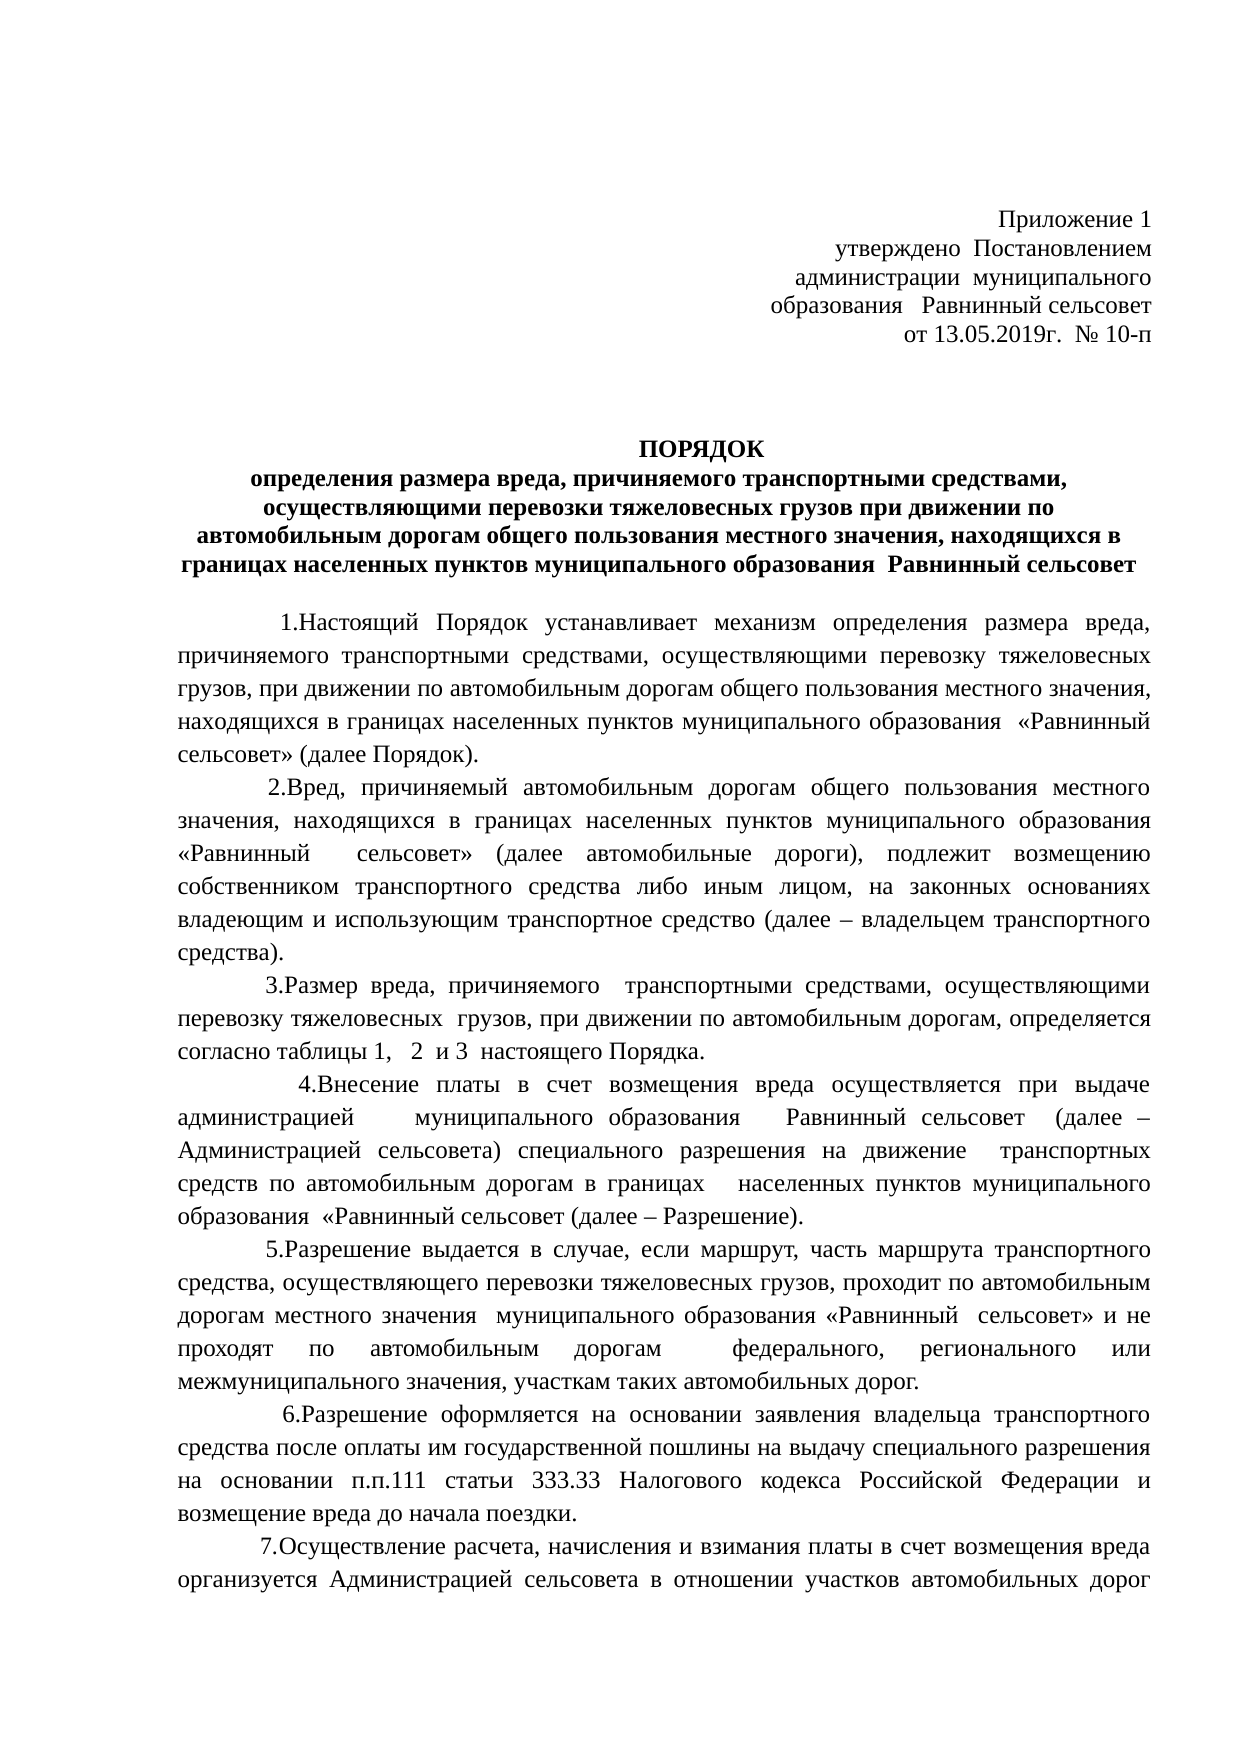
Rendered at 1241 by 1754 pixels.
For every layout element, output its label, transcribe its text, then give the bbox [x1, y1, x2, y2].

text 3.Размер вреда, причиняемого транспортными средствами, осуществляющими перевозку тяжеловесных грузов, при движении по автомобильным дорогам, определяется согласно таблицы 1, 2 и 3 настоящего Порядка. [177, 970, 1152, 1065]
text 4.Внесение платы в счет возмещения вреда осуществляется при выдаче администрацией муниципального образования Равнинный сельсовет (далее – Администрацией сельсовета) специального разрешения на движение транспортных средств по автомобильным дорогам в границах населенных пунктов муниципального образования «Равнинный сельсовет (далее – Разрешение). [177, 1069, 1152, 1230]
text Приложение 1 [709, 204, 1152, 233]
text 5.Разрешение выдается в случае, если маршрут, часть маршрута транспортного средства, осуществляющего перевозки тяжеловесных грузов, проходит по автомобильным дорогам местного значения муниципального образования «Равнинный сельсовет» и не проходят по автомобильным дорогам федерального, регионального или межмуниципального значения, участкам таких автомобильных дорог. [177, 1234, 1152, 1395]
text 2.Вред, причиняемый автомобильным дорогам общего пользования местного значения, находящихся в границах населенных пунктов муниципального образования «Равнинный сельсовет» (далее автомобильные дороги), подлежит возмещению собственником транспортного средства либо иным лицом, на законных основаниях владеющим и использующим транспортное средство (далее – владельцем транспортного средства). [177, 772, 1152, 966]
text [162, 1531, 1152, 1593]
text ПОРЯДОК [177, 434, 1152, 463]
text определения размера вреда, причиняемого транспортными средствами, осуществляющими перевозки тяжеловесных грузов при движении по автомобильным дорогам общего пользования местного значения, находящихся в границах населенных пунктов муниципального образования Равнинный сельсовет [177, 463, 1140, 578]
text от 13.05.2019г. № 10-п [709, 319, 1152, 348]
text 6.Разрешение оформляется на основании заявления владельца транспортного средства после оплаты им государственной пошлины на выдачу специального разрешения на основании п.п.111 статьи 333.33 Налогового кодекса Российской Федерации и возмещение вреда до начала поездки. [177, 1399, 1152, 1527]
text утверждено Постановлением администрации муниципального образования Равнинный сельсовет [709, 233, 1152, 319]
text 1.Настоящий Порядок устанавливает механизм определения размера вреда, причиняемого транспортными средствами, осуществляющими перевозку тяжеловесных грузов, при движении по автомобильным дорогам общего пользования местного значения, находящихся в границах населенных пунктов муниципального образования «Равнинный сельсовет» (далее Порядок). [177, 607, 1152, 768]
